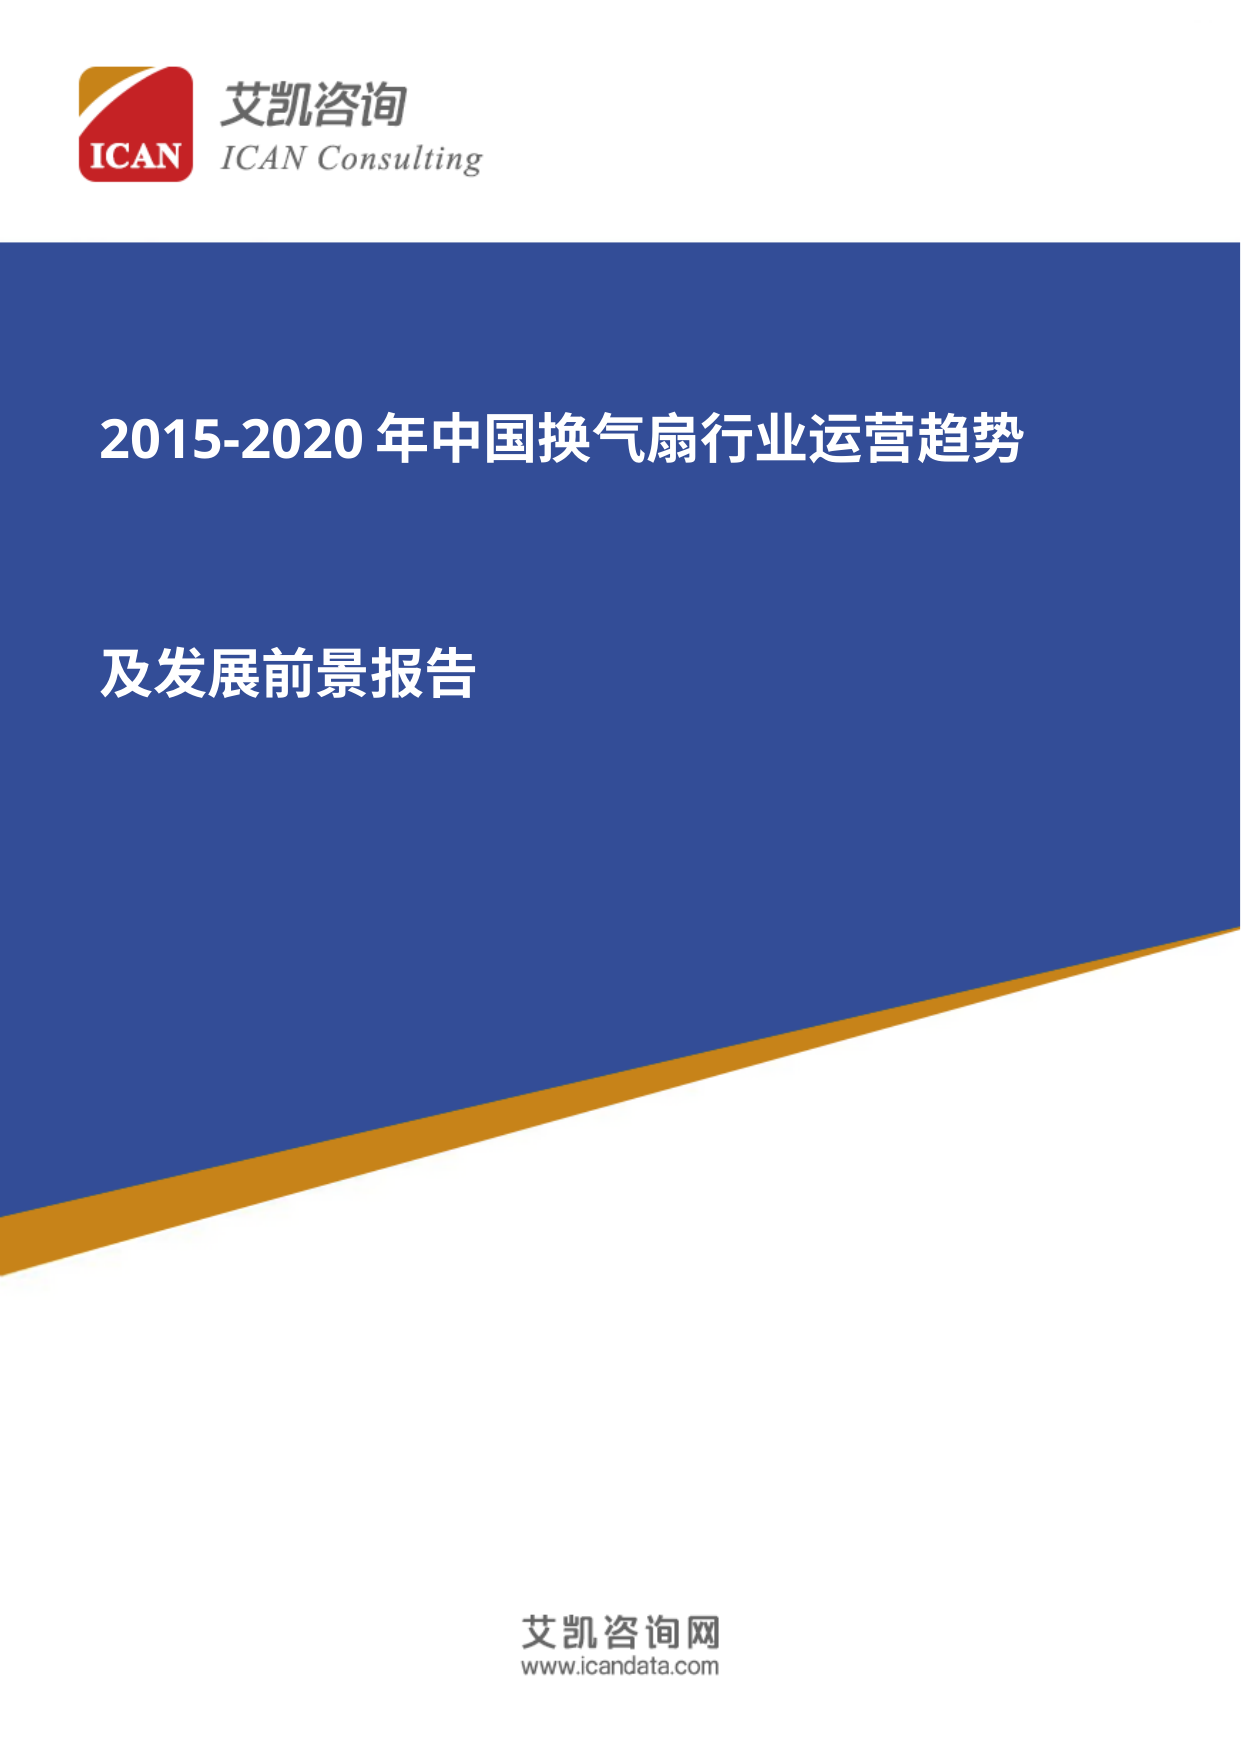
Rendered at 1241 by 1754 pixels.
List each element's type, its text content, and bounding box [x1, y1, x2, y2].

subtitle 2015-2020年中国换气扇行业运营趋势及发展前景报告 [99, 386, 1053, 718]
picture [0, 5, 1241, 1754]
